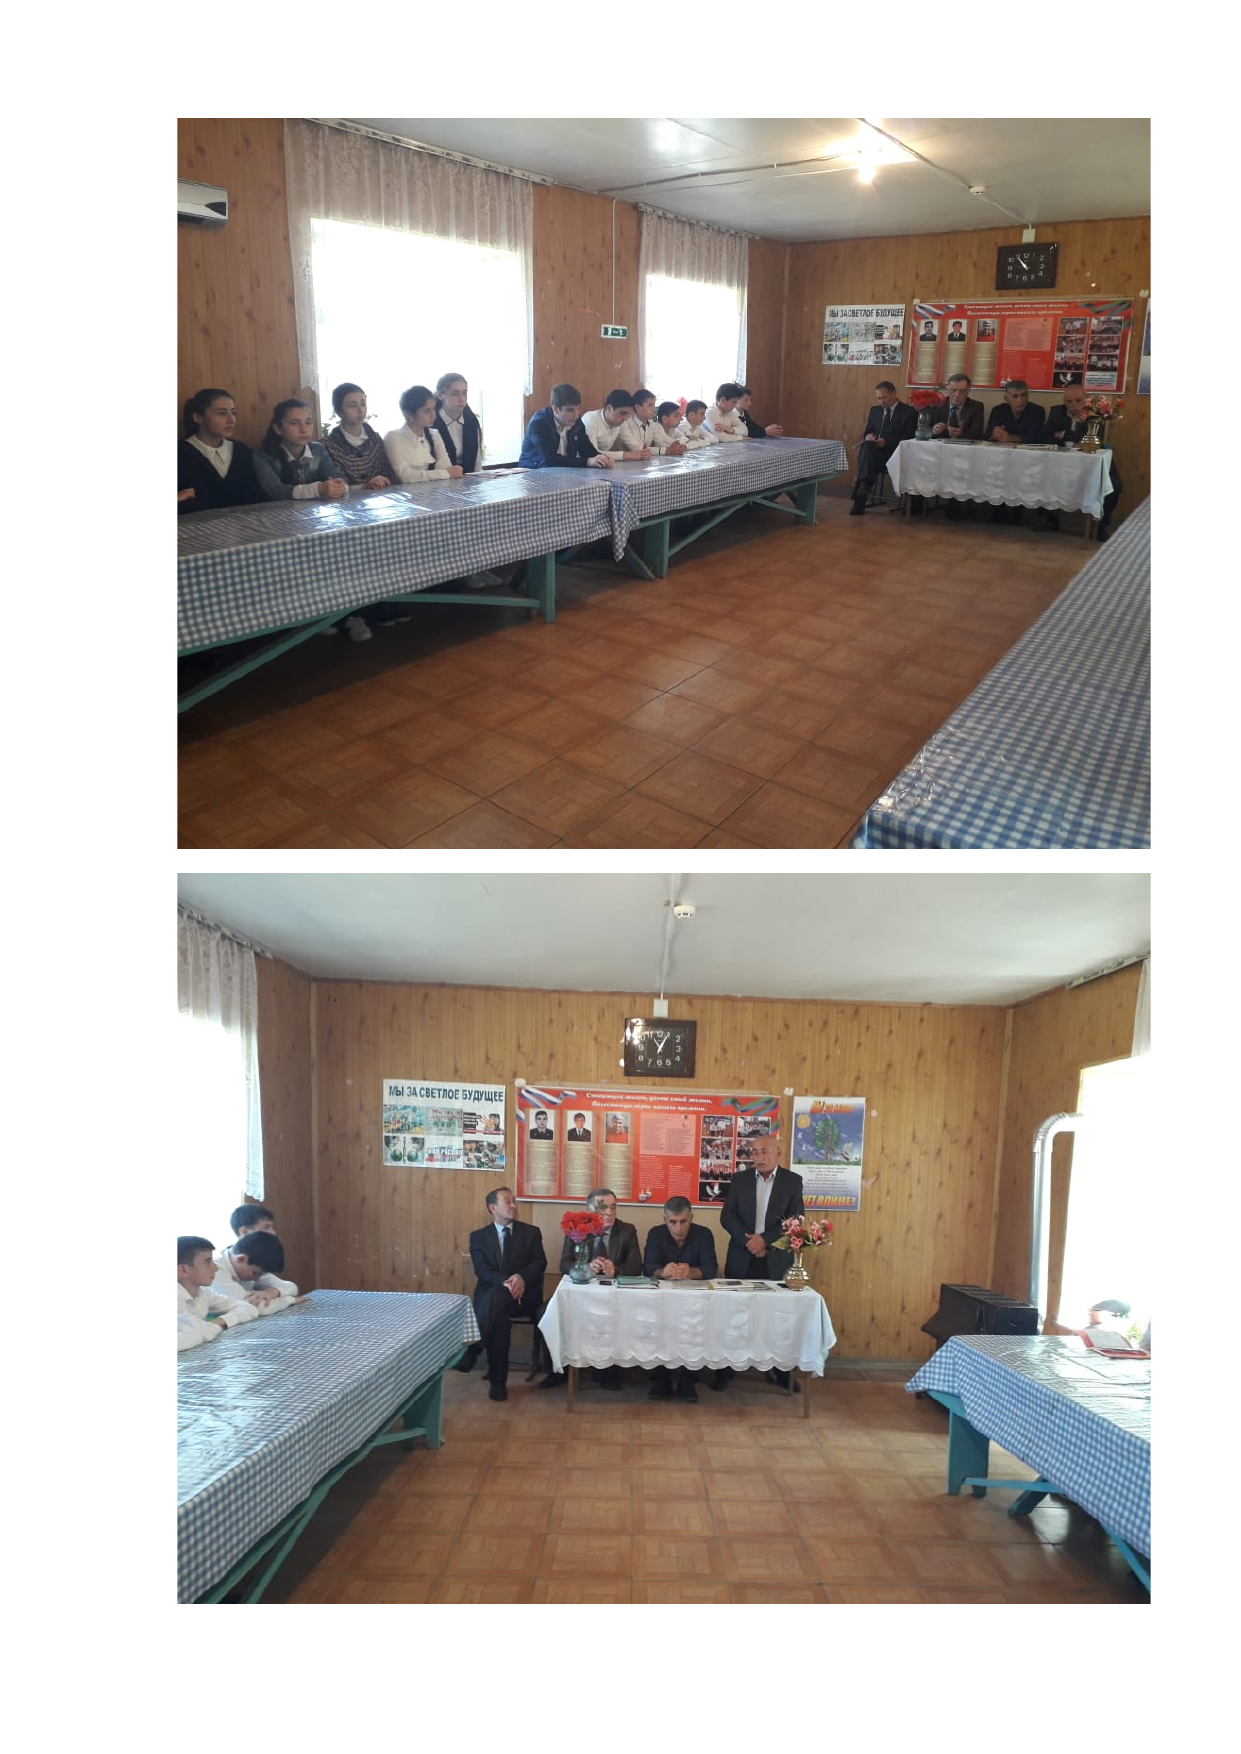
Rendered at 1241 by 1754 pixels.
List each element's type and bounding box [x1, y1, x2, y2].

picture [177, 118, 1151, 849]
picture [177, 873, 1151, 1604]
